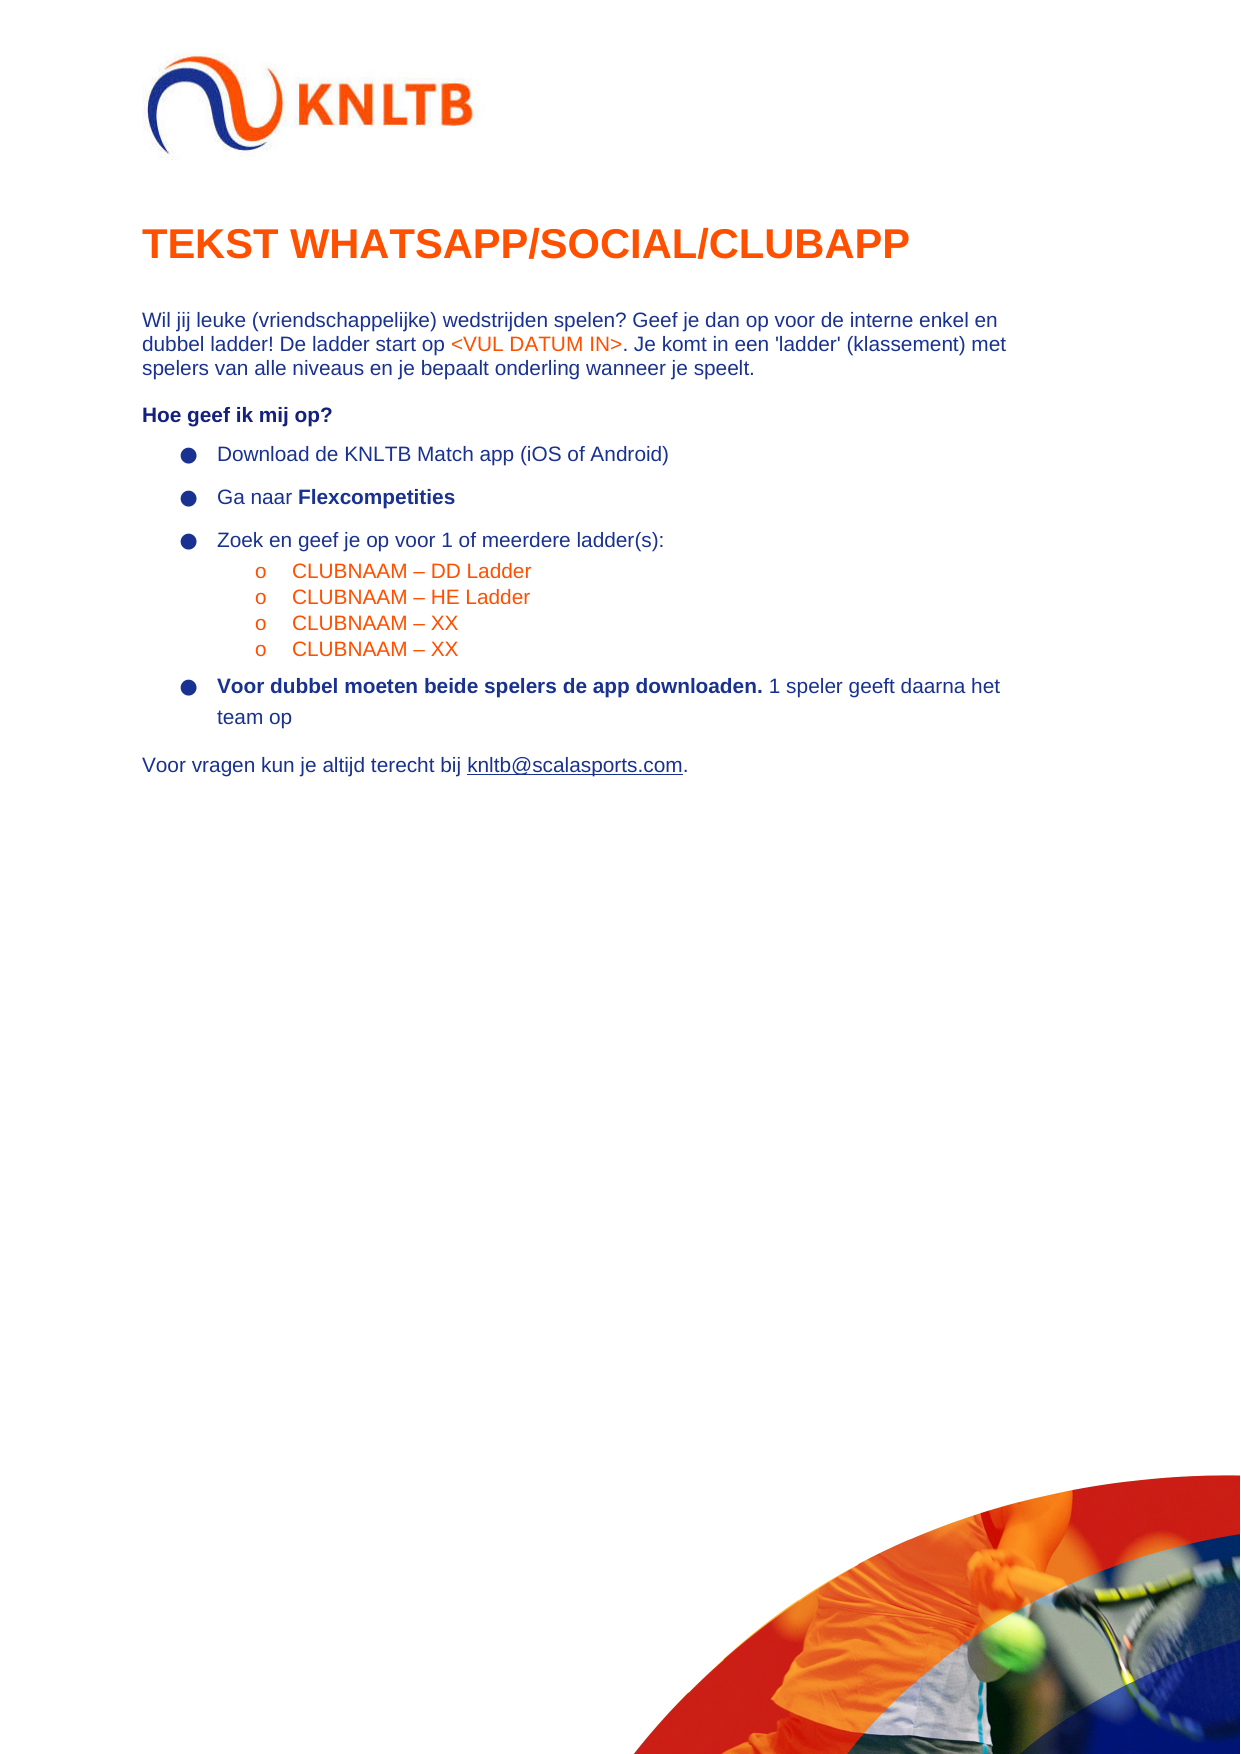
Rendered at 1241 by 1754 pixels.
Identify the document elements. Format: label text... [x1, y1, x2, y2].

list Voor dubbel moeten beide spelers de app downloaden. 1 speler geeft daarna het team op [179, 662, 1024, 729]
list Zoek en geef je op voor 1 of meerdere ladder(s): [179, 516, 1024, 559]
picture [135, 1470, 1240, 1754]
picture [141, 0, 983, 165]
list Ga naar Flexcompetities [179, 473, 1024, 516]
list Download de KNLTB Match app (iOS of Android) [179, 431, 1024, 473]
text Wil jij leuke (vriendschappelijke) wedstrijden spelen? Geef je dan op voor de interne enkel en dubbel ladder! De ladder start op <VUL DATUM IN>. Je komt in een 'ladder' (klassement) met spelers van alle niveaus en je bepaalt onderling wanneer je speelt. [142, 307, 1024, 379]
subtitle TEKST WHATSAPP/SOCIAL/CLUBAPP [142, 219, 1033, 267]
list CLUBNAAM – DD Ladder [254, 559, 1024, 585]
list CLUBNAAM – HE Ladder [254, 585, 1024, 611]
list CLUBNAAM – XX [254, 611, 1024, 636]
text Voor vragen kun je altijd terecht bij knltb@scalasports.com. [142, 753, 1024, 777]
list CLUBNAAM – XX [254, 636, 1024, 662]
subtitle Hoe geef ik mij op? [142, 403, 1033, 427]
